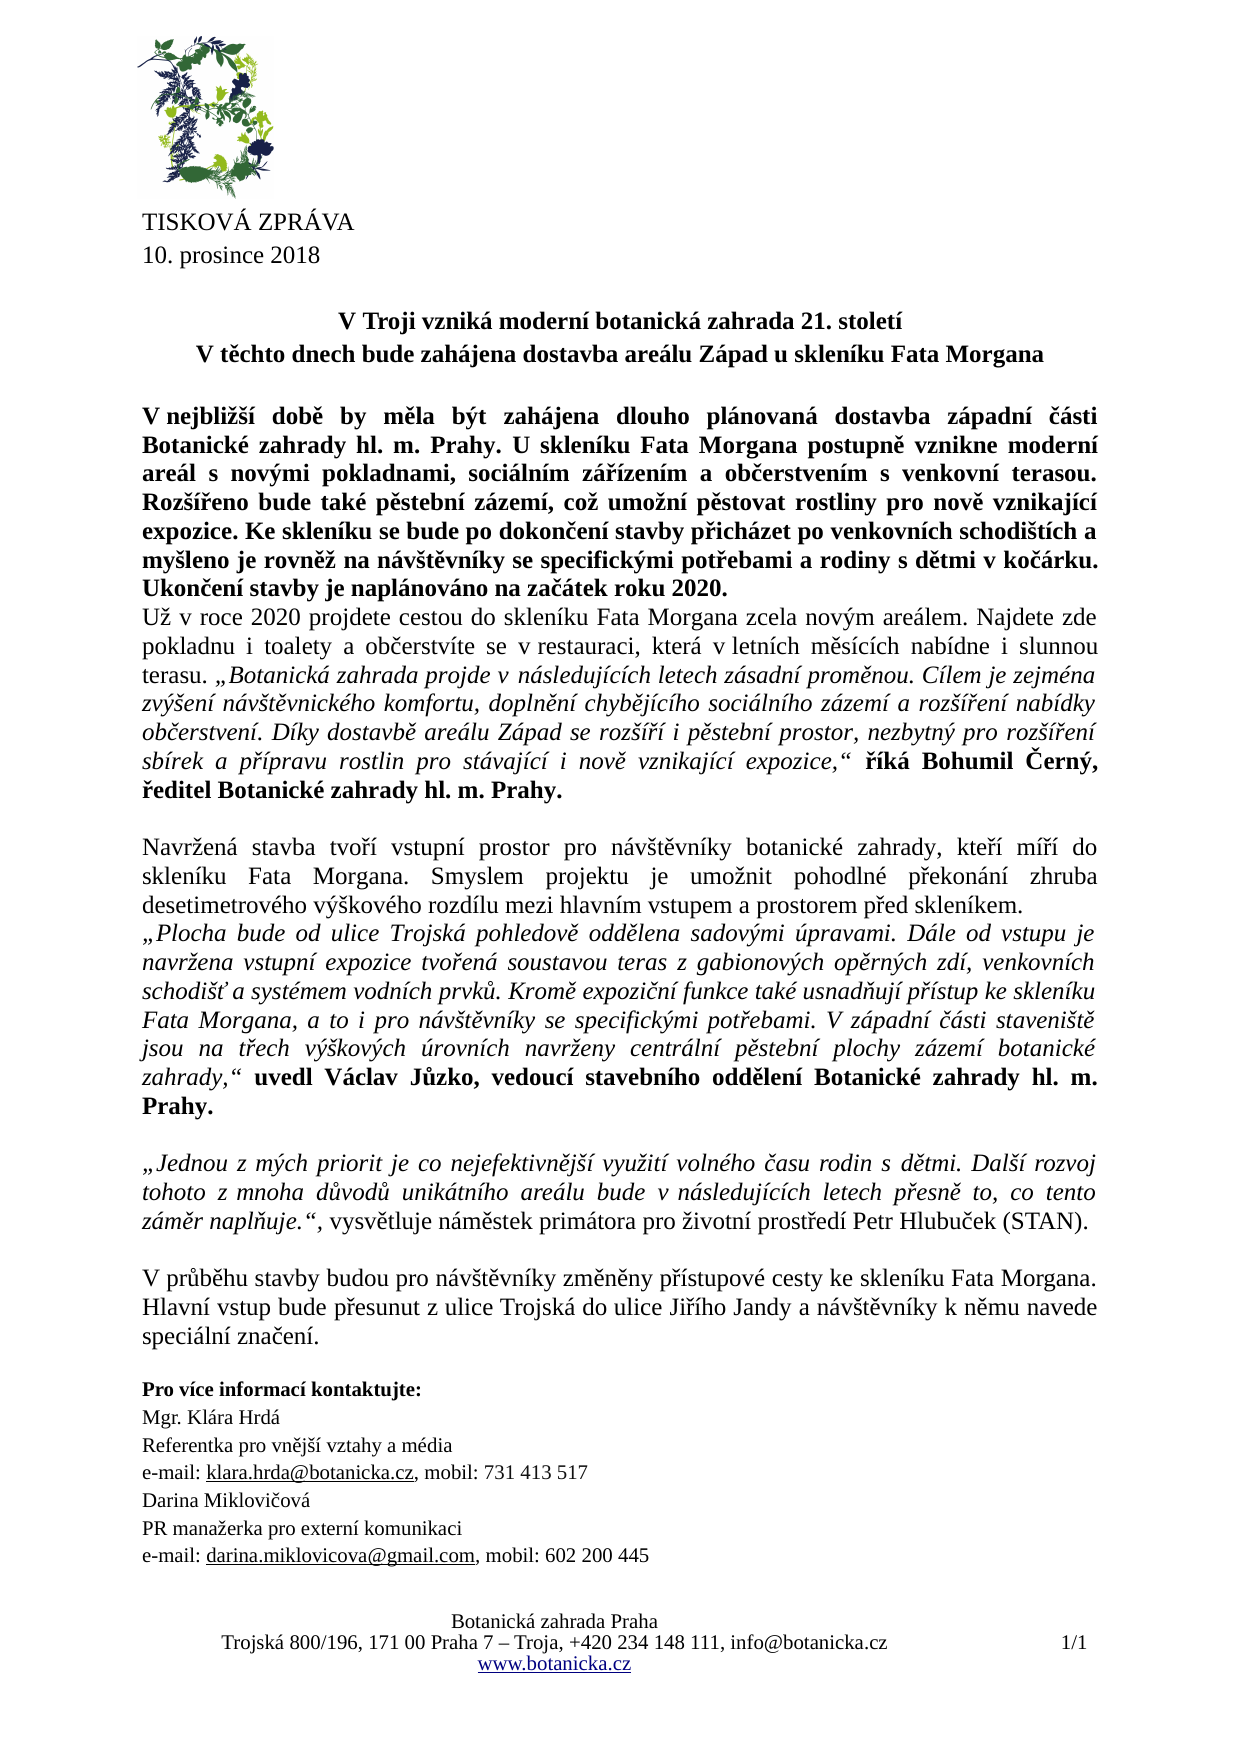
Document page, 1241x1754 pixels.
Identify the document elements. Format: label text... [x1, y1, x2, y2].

text 10. prosince 2018 [142, 240, 1098, 268]
text TISKOVÁ ZPRÁVA [142, 207, 1098, 236]
text „Plocha bude od ulice Trojská pohledově oddělena sadovými úpravami. Dále od vstupu je navržena vstupní expozice tvořená soustavou teras z gabionových opěrných zdí, venkovních schodišť a systémem vodních prvků. Kromě expoziční funkce také usnadňují přístup ke skleníku Fata Morgana, a to i pro návštěvníky se specifickými potřebami. V západní části staveniště jsou na třech výškových úrovních navrženy centrální pěstební plochy zázemí botanické zahrady,“ uvedl Václav Jůzko, vedoucí stavebního oddělení Botanické zahrady hl. m. Prahy. [142, 918, 1098, 1120]
text V těchto dnech bude zahájena dostavba areálu Západ u skleníku Fata Morgana [142, 339, 1098, 368]
text V průběhu stavby budou pro návštěvníky změněny přístupové cesty ke skleníku Fata Morgana. Hlavní vstup bude přesunut z ulice Trojská do ulice Jiřího Jandy a návštěvníky k němu navede speciální značení. [142, 1263, 1098, 1350]
text e-mail: klara.hrda@botanicka.cz, mobil: 731 413 517 [142, 1460, 1098, 1484]
text e-mail: darina.miklovicova@gmail.com, mobil: 602 200 445 [142, 1543, 1098, 1567]
text V Troji vzniká moderní botanická zahrada 21. století [142, 306, 1098, 334]
text PR manažerka pro externí komunikaci [142, 1515, 1098, 1539]
text „Jednou z mých priorit je co nejefektivnější využití volného času rodin s dětmi. Další rozvoj tohoto z mnoha důvodů unikátního areálu bude v následujících letech přesně to, co tento záměr naplňuje.“, vysvětluje náměstek primátora pro životní prostředí Petr Hlubuček (STAN). [142, 1148, 1098, 1235]
text Už v roce 2020 projdete cestou do skleníku Fata Morgana zcela novým areálem. Najdete zde pokladnu i toalety a občerstvíte se v restauraci, která v letních měsících nabídne i slunnou terasu. „Botanická zahrada projde v následujících letech zásadní proměnou. Cílem je zejména zvýšení návštěvnického komfortu, doplnění chybějícího sociálního zázemí a rozšíření nabídky občerstvení. Díky dostavbě areálu Západ se rozšíří i pěstební prostor, nezbytný pro rozšíření sbírek a přípravu rostlin pro stávající i nově vznikající expozice,“ říká Bohumil Černý, ředitel Botanické zahrady hl. m. Prahy. [142, 602, 1098, 803]
text Navržená stavba tvoří vstupní prostor pro návštěvníky botanické zahrady, kteří míří do skleníku Fata Morgana. Smyslem projektu je umožnit pohodlné překonání zhruba desetimetrového výškového rozdílu mezi hlavním vstupem a prostorem před skleníkem. [142, 832, 1098, 918]
text Mgr. Klára Hrdá [142, 1405, 1098, 1429]
text V nejbližší době by měla být zahájena dlouho plánovaná dostavba západní části Botanické zahrady hl. m. Prahy. U skleníku Fata Morgana postupně vznikne moderní areál s novými pokladnami, sociálním zářízením a občerstvením s venkovní terasou. Rozšířeno bude také pěstební zázemí, což umožní pěstovat rostliny pro nově vznikající expozice. Ke skleníku se bude po dokončení stavby přicházet po venkovních schodištích a myšleno je rovněž na návštěvníky se specifickými potřebami a rodiny s dětmi v kočárku. Ukončení stavby je naplánováno na začátek roku 2020. [142, 401, 1098, 602]
picture [137, 36, 274, 199]
text Pro více informací kontaktujte: [142, 1377, 1098, 1401]
text Darina Miklovičová [142, 1488, 1098, 1512]
text Referentka pro vnější vztahy a média [142, 1433, 1098, 1457]
